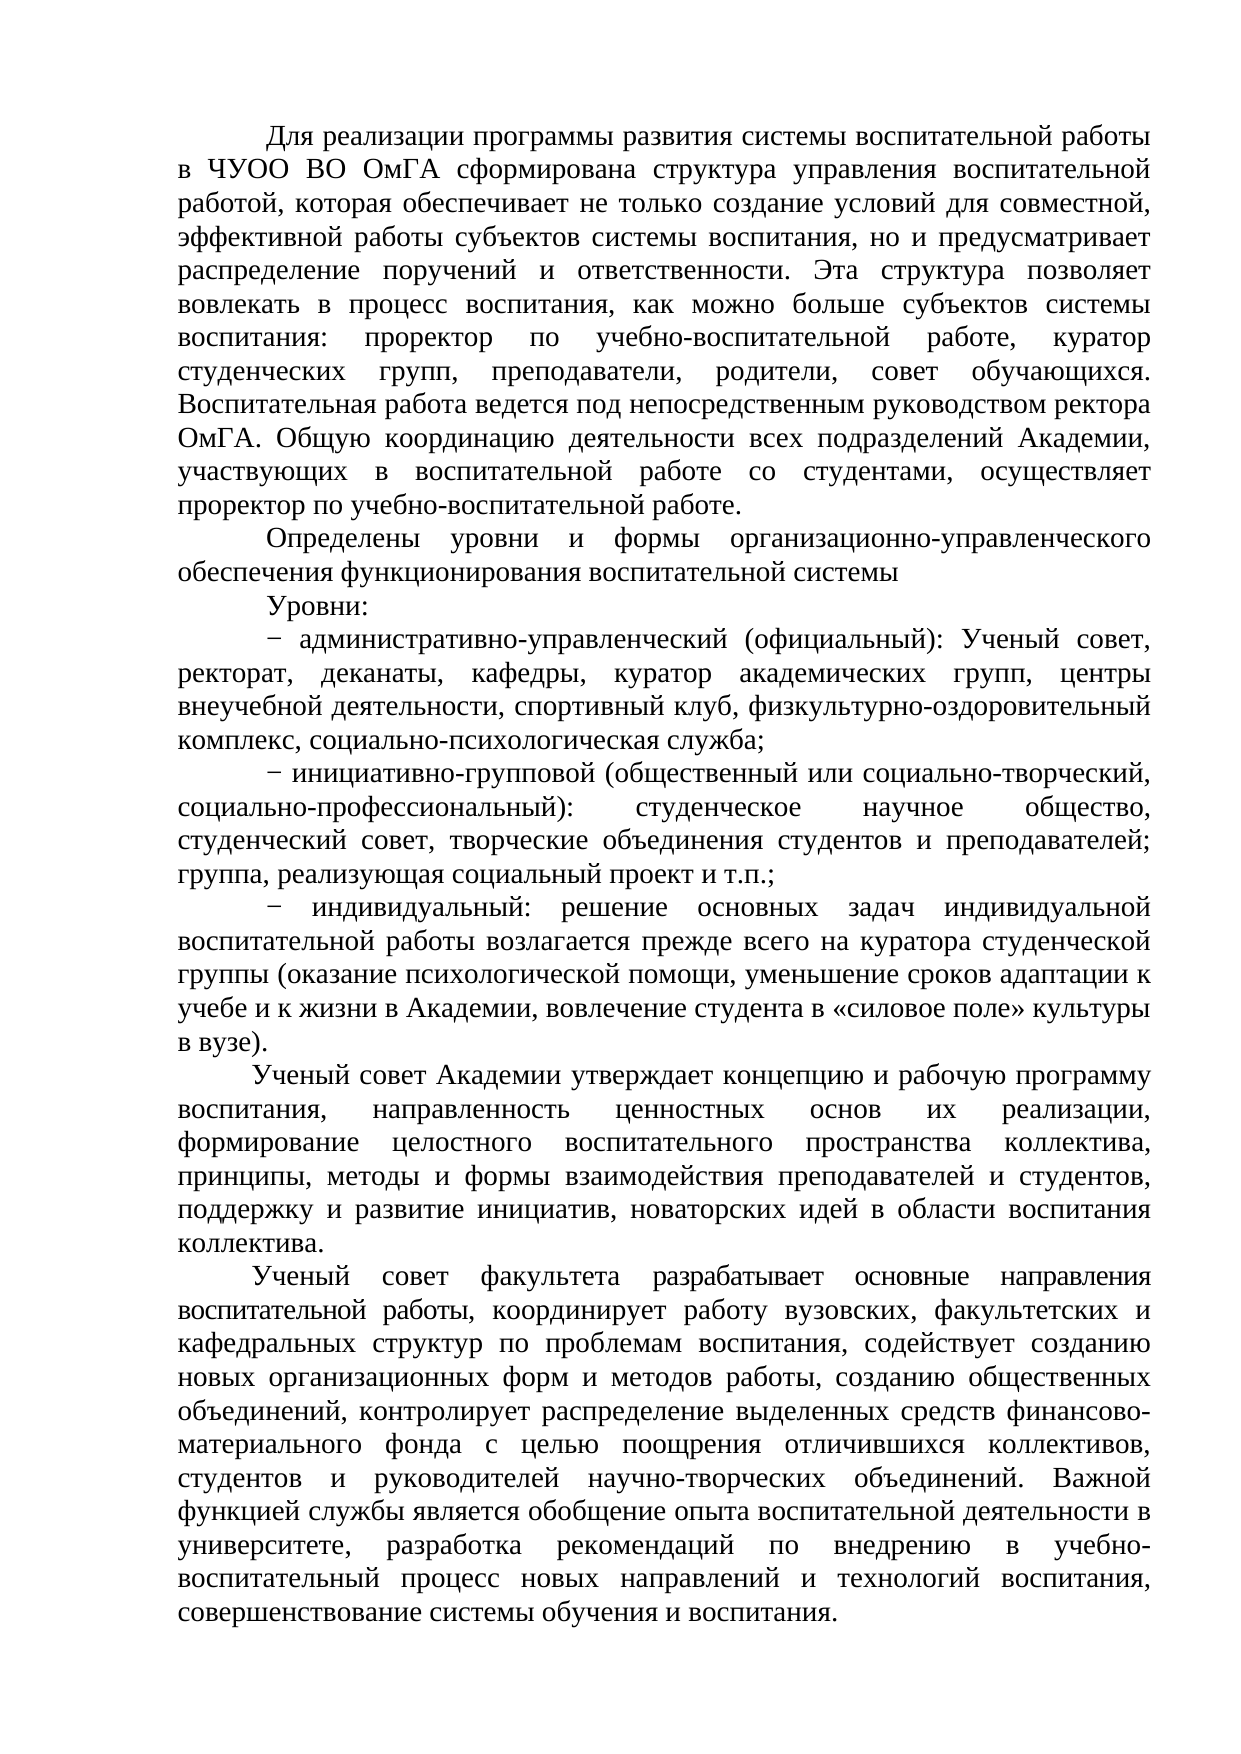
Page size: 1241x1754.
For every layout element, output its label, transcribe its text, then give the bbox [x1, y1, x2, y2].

text Уровни: [177, 588, 1152, 621]
text − административно-управленческий (официальный): Ученый совет, ректорат, деканаты, кафедры, куратор академических групп, центры внеучебной деятельности, спортивный клуб, физкультурно-оздоровительный комплекс, социально-психологическая служба; [177, 621, 1152, 755]
text Определены уровни и формы организационно-управленческого обеспечения функционирования воспитательной системы [177, 521, 1152, 588]
text − индивидуальный: решение основных задач индивидуальной воспитательной работы возлагается прежде всего на куратора студенческой группы (оказание психологической помощи, уменьшение сроков адаптации к учебе и к жизни в Академии, вовлечение студента в «силовое поле» культуры в вузе). [177, 889, 1152, 1057]
text Ученый совет Академии утверждает концепцию и рабочую программу воспитания, направленность ценностных основ их реализации, формирование целостного воспитательного пространства коллектива, принципы, методы и формы взаимодействия преподавателей и студентов, поддержку и развитие инициатив, новаторских идей в области воспитания коллектива. [177, 1057, 1152, 1258]
text − инициативно-групповой (общественный или социально-творческий, социально-профессиональный): студенческое научное общество, студенческий совет, творческие объединения студентов и преподавателей; группа, реализующая социальный проект и т.п.; [177, 755, 1152, 889]
text Ученый совет факультета разрабатывает основные направления воспитательной работы, координирует работу вузовских, факультетских и кафедральных структур по проблемам воспитания, содействует созданию новых организационных форм и методов работы, созданию общественных объединений, контролирует распределение выделенных средств финансово-материального фонда с целью поощрения отличившихся коллективов, студентов и руководителей научно-творческих объединений. Важной функцией службы является обобщение опыта воспитательной деятельности в университете, разработка рекомендаций по внедрению в учебно-воспитательный процесс новых направлений и технологий воспитания, совершенствование системы обучения и воспитания. [177, 1258, 1152, 1627]
text Для реализации программы развития системы воспитательной работы в ЧУОО ВО ОмГА сформирована структура управления воспитательной работой, которая обеспечивает не только создание условий для совместной, эффективной работы субъектов системы воспитания, но и предусматривает распределение поручений и ответственности. Эта структура позволяет вовлекать в процесс воспитания, как можно больше субъектов системы воспитания: проректор по учебно-воспитательной работе, куратор студенческих групп, преподаватели, родители, совет обучающихся. Воспитательная работа ведется под непосредственным руководством ректора ОмГА. Общую координацию деятельности всех подразделений Академии, участвующих в воспитательной работе со студентами, осуществляет проректор по учебно-воспитательной работе. [177, 118, 1152, 521]
